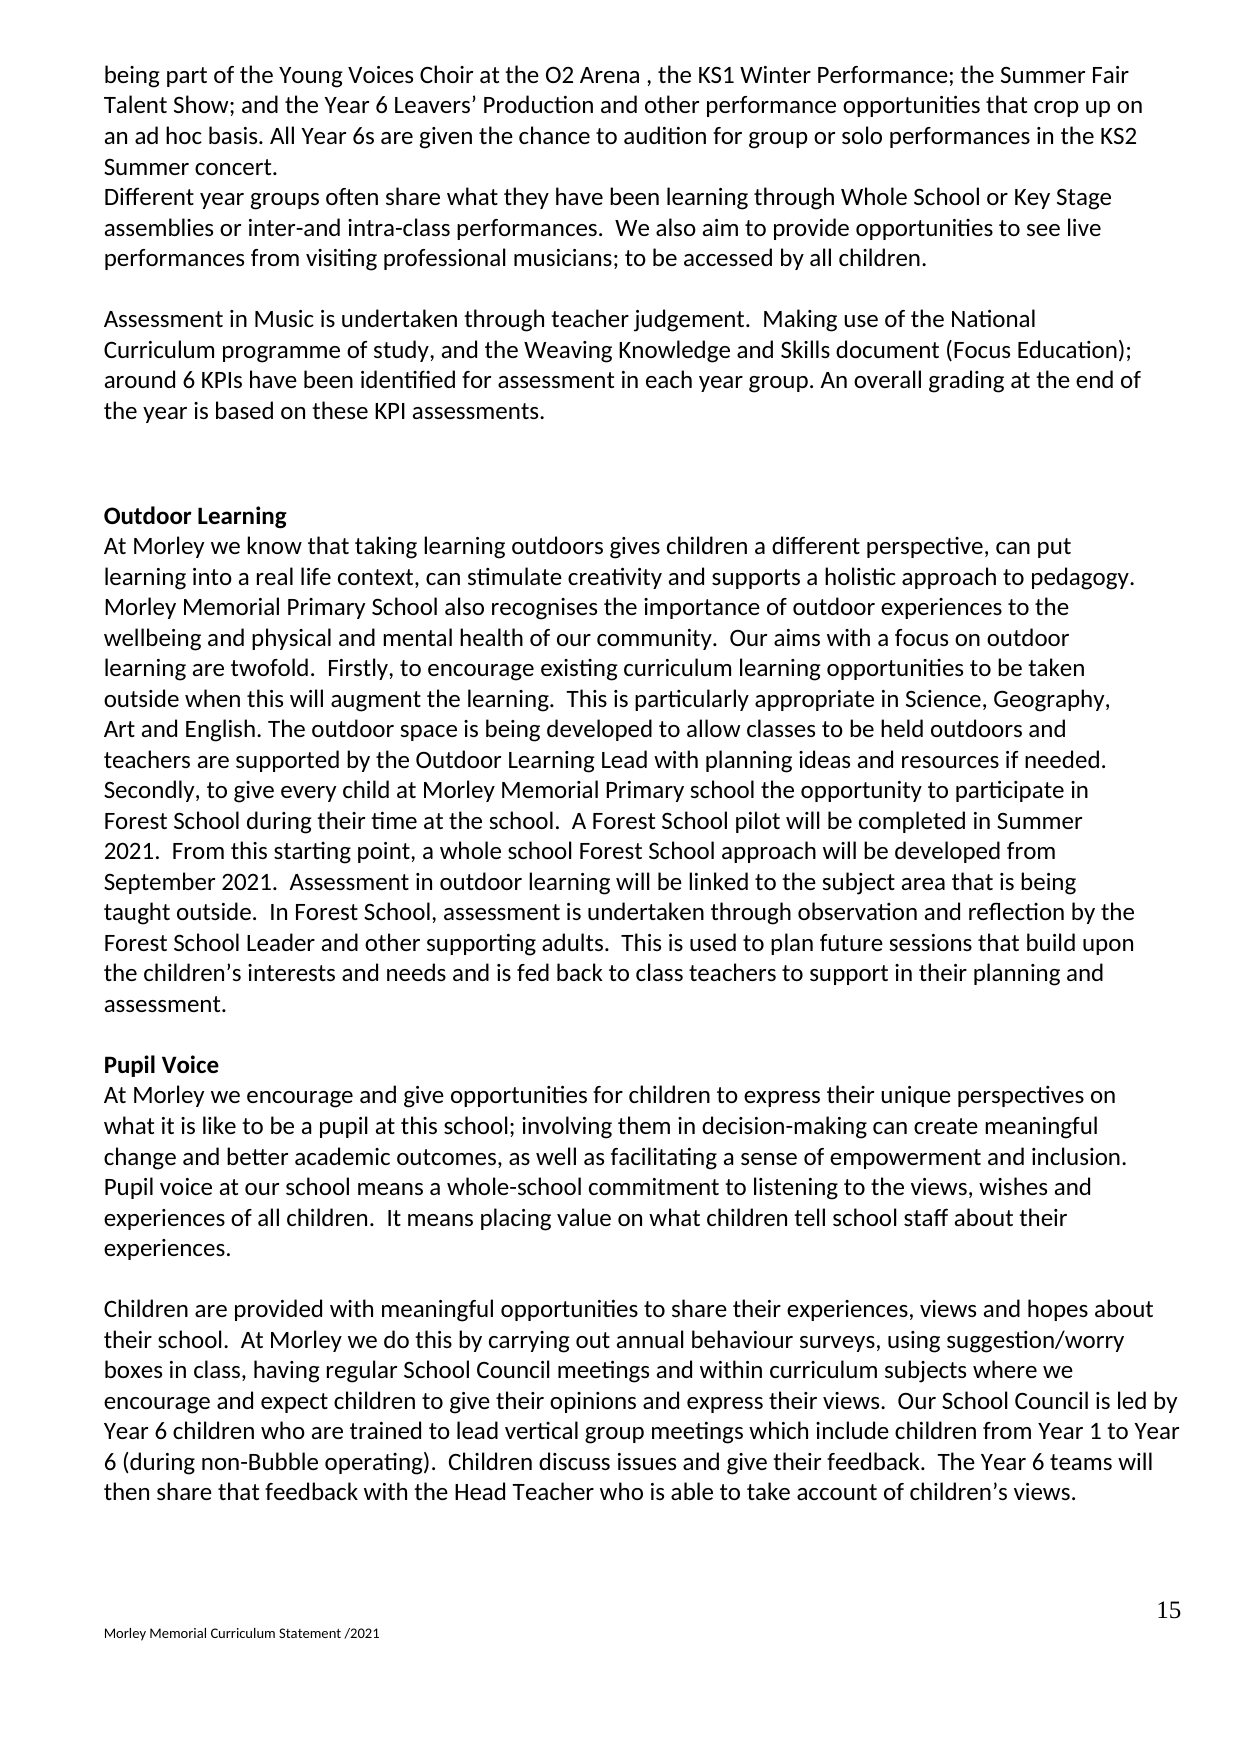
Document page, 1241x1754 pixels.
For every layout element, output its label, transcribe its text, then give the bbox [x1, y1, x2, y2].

text Pupil voice at our school means a whole-school commitment to listening to the views, wishes and experiences of all children. It means placing value on what children tell school staff about their experiences. [103, 1171, 1181, 1263]
text Different year groups often share what they have been learning through Whole School or Key Stage assemblies or inter-and intra-class performances. We also aim to provide opportunities to see live performances from visiting professional musicians; to be accessed by all children. [103, 181, 1148, 273]
text Pupil Voice At Morley we encourage and give opportunities for children to express their unique perspectives on what it is like to be a pupil at this school; involving them in decision-making can create meaningful change and better academic outcomes, as well as facilitating a sense of empowerment and inclusion. [103, 1049, 1140, 1171]
text At Morley we know that taking learning outdoors gives children a different perspective, can put learning into a real life context, can stimulate creativity and supports a holistic approach to pedagogy. Morley Memorial Primary School also recognises the importance of outdoor experiences to the wellbeing and physical and mental health of our community. Our aims with a focus on outdoor learning are twofold. Firstly, to encourage existing curriculum learning opportunities to be taken outside when this will augment the learning. This is particularly appropriate in Science, Geography, Art and English. The outdoor space is being developed to allow classes to be held outdoors and teachers are supported by the Outdoor Learning Lead with planning ideas and resources if needed. [103, 530, 1140, 774]
text Children are provided with meaningful opportunities to share their experiences, views and hopes about their school. At Morley we do this by carrying out annual behaviour surveys, using suggestion/worry boxes in class, having regular School Council meetings and within curriculum subjects where we encourage and expect children to give their opinions and express their views. Our School Council is led by Year 6 children who are trained to lead vertical group meetings which include children from Year 1 to Year 6 (during non-Bubble operating). Children discuss issues and give their feedback. The Year 6 teams will then share that feedback with the Head Teacher who is able to take account of children’s views. [103, 1293, 1181, 1507]
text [103, 59, 1148, 181]
text Outdoor Learning [103, 500, 1140, 530]
text Assessment in Music is undertaken through teacher judgement. Making use of the National Curriculum programme of study, and the Weaving Knowledge and Skills document (Focus Education); around 6 KPIs have been identified for assessment in each year group. An overall grading at the end of the year is based on these KPI assessments. [103, 303, 1148, 425]
text Secondly, to give every child at Morley Memorial Primary school the opportunity to participate in Forest School during their time at the school. A Forest School pilot will be completed in Summer 2021. From this starting point, a whole school Forest School approach will be developed from September 2021. Assessment in outdoor learning will be linked to the subject area that is being taught outside. In Forest School, assessment is undertaken through observation and reflection by the Forest School Leader and other supporting adults. This is used to plan future sessions that build upon the children’s interests and needs and is fed back to class teachers to support in their planning and assessment. [103, 774, 1140, 1019]
